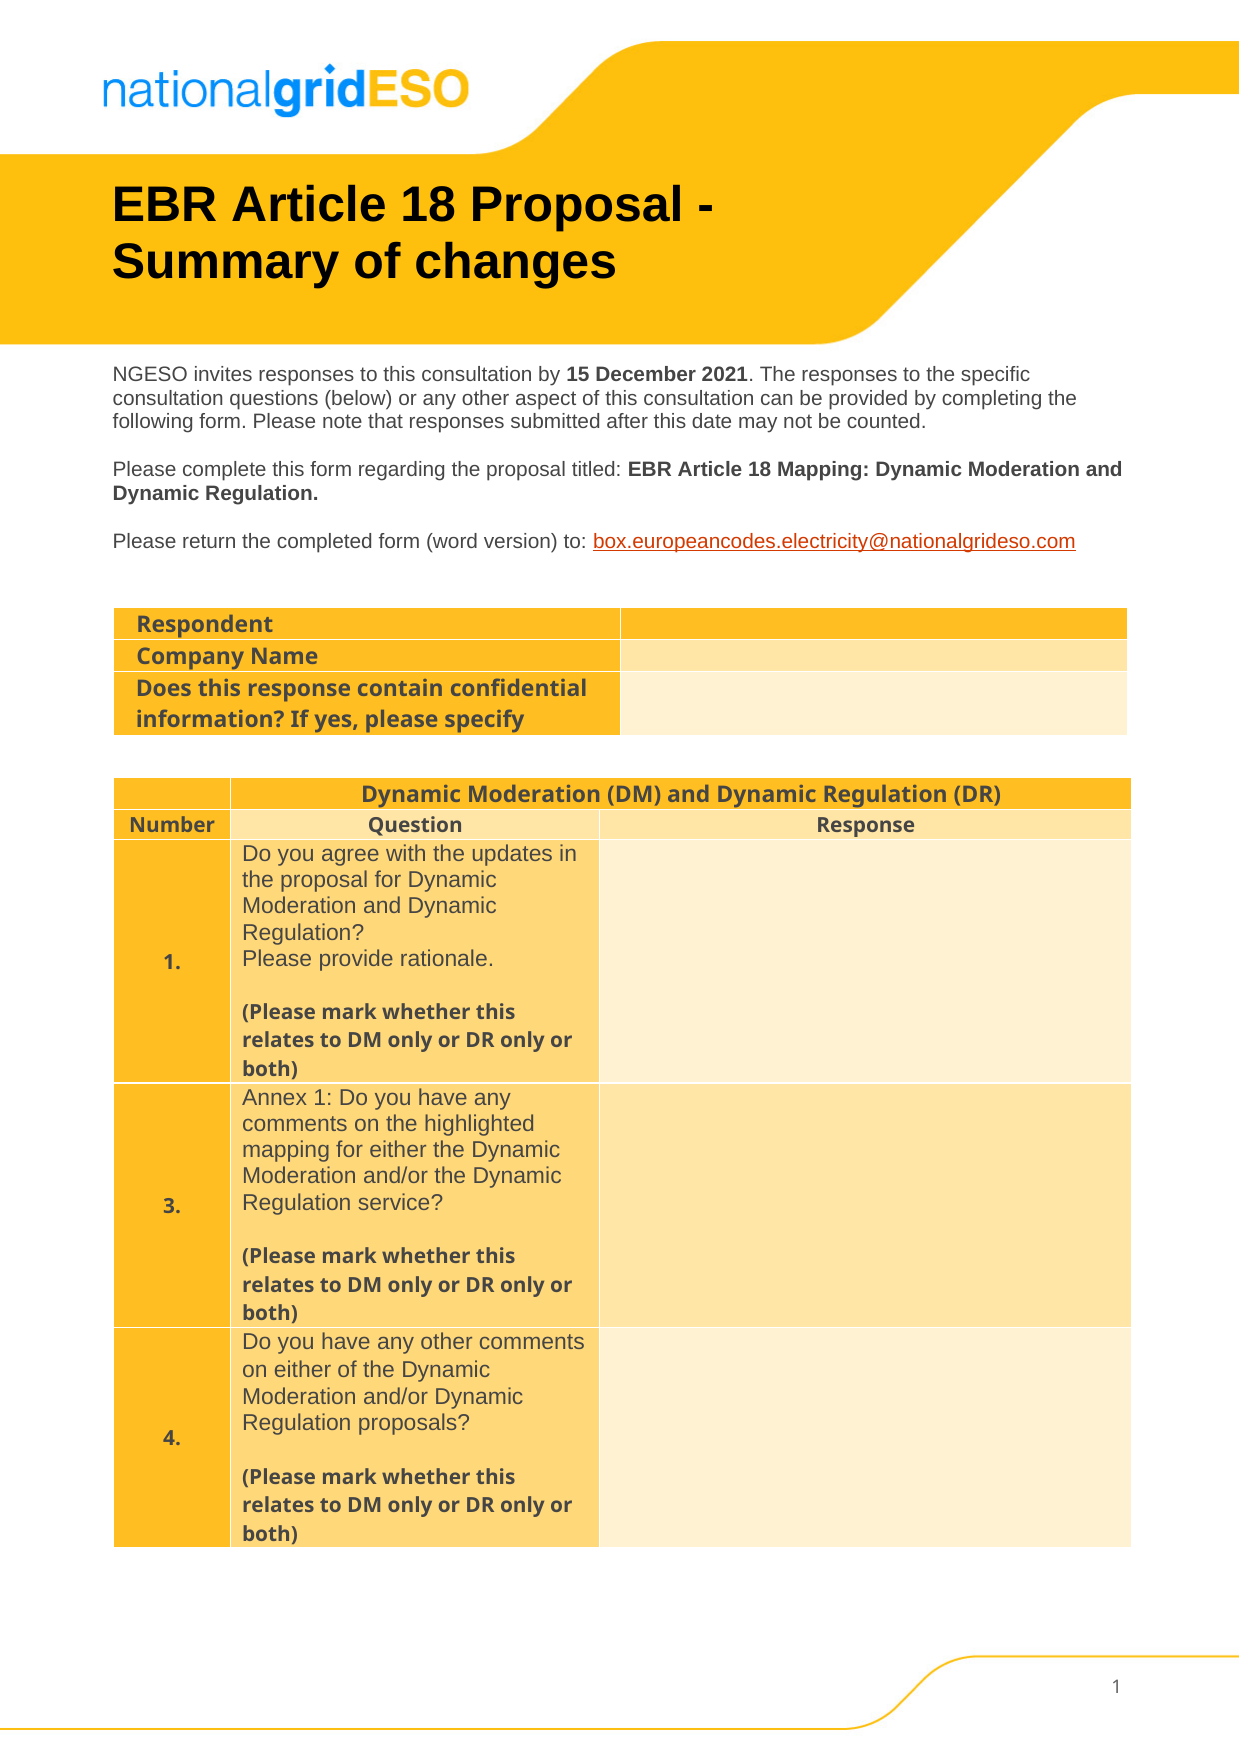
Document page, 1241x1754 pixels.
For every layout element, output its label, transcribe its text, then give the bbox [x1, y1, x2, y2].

table_cell [621, 640, 1127, 671]
title EBR Article 18 Proposal - Summary of changes [112, 174, 924, 289]
table_cell 3. [114, 1084, 230, 1327]
text NGESO invites responses to this consultation by 15 December 2021. The responses to the specific consultation questions (below) or any other aspect of this consultation can be provided by completing the following form. Please note that responses submitted after this date may not be counted. [112, 361, 1128, 433]
table_cell Do you agree with the updates in the proposal for Dynamic Moderation and Dynamic Regulation? Please provide rationale. (Please mark whether this relates to DM only or DR only or both) [231, 840, 599, 1082]
text Please return the completed form (word version) to: box.europeancodes.electricity@nationalgrideso.com [112, 529, 1128, 553]
table_cell Company Name [114, 640, 620, 671]
table_cell [600, 1328, 1131, 1547]
table_header [114, 778, 230, 809]
table_cell [600, 840, 1131, 1082]
table_header Dynamic Moderation (DM) and Dynamic Regulation (DR) [231, 778, 1131, 809]
table_cell 4. [114, 1328, 230, 1547]
picture [0, 0, 1239, 1754]
table_cell [621, 672, 1127, 735]
table_cell Do you have any other comments on either of the Dynamic Moderation and/or Dynamic Regulation proposals? (Please mark whether this relates to DM only or DR only or both) [231, 1328, 599, 1547]
table_cell 1. [114, 840, 230, 1082]
table_cell Question [231, 810, 599, 839]
table_cell [600, 1084, 1131, 1327]
table_cell Number [114, 810, 230, 839]
table_header Respondent [114, 608, 620, 639]
text Please complete this form regarding the proposal titled: EBR Article 18 Mapping: Dynamic Moderation and Dynamic Regulation. [112, 457, 1128, 505]
table_cell [114, 672, 620, 735]
table_cell Annex 1: Do you have any comments on the highlighted mapping for either the Dynamic Moderation and/or the Dynamic Regulation service? (Please mark whether this relates to DM only or DR only or both) [231, 1084, 599, 1327]
table_header [621, 608, 1127, 639]
table_cell Response [600, 810, 1131, 839]
